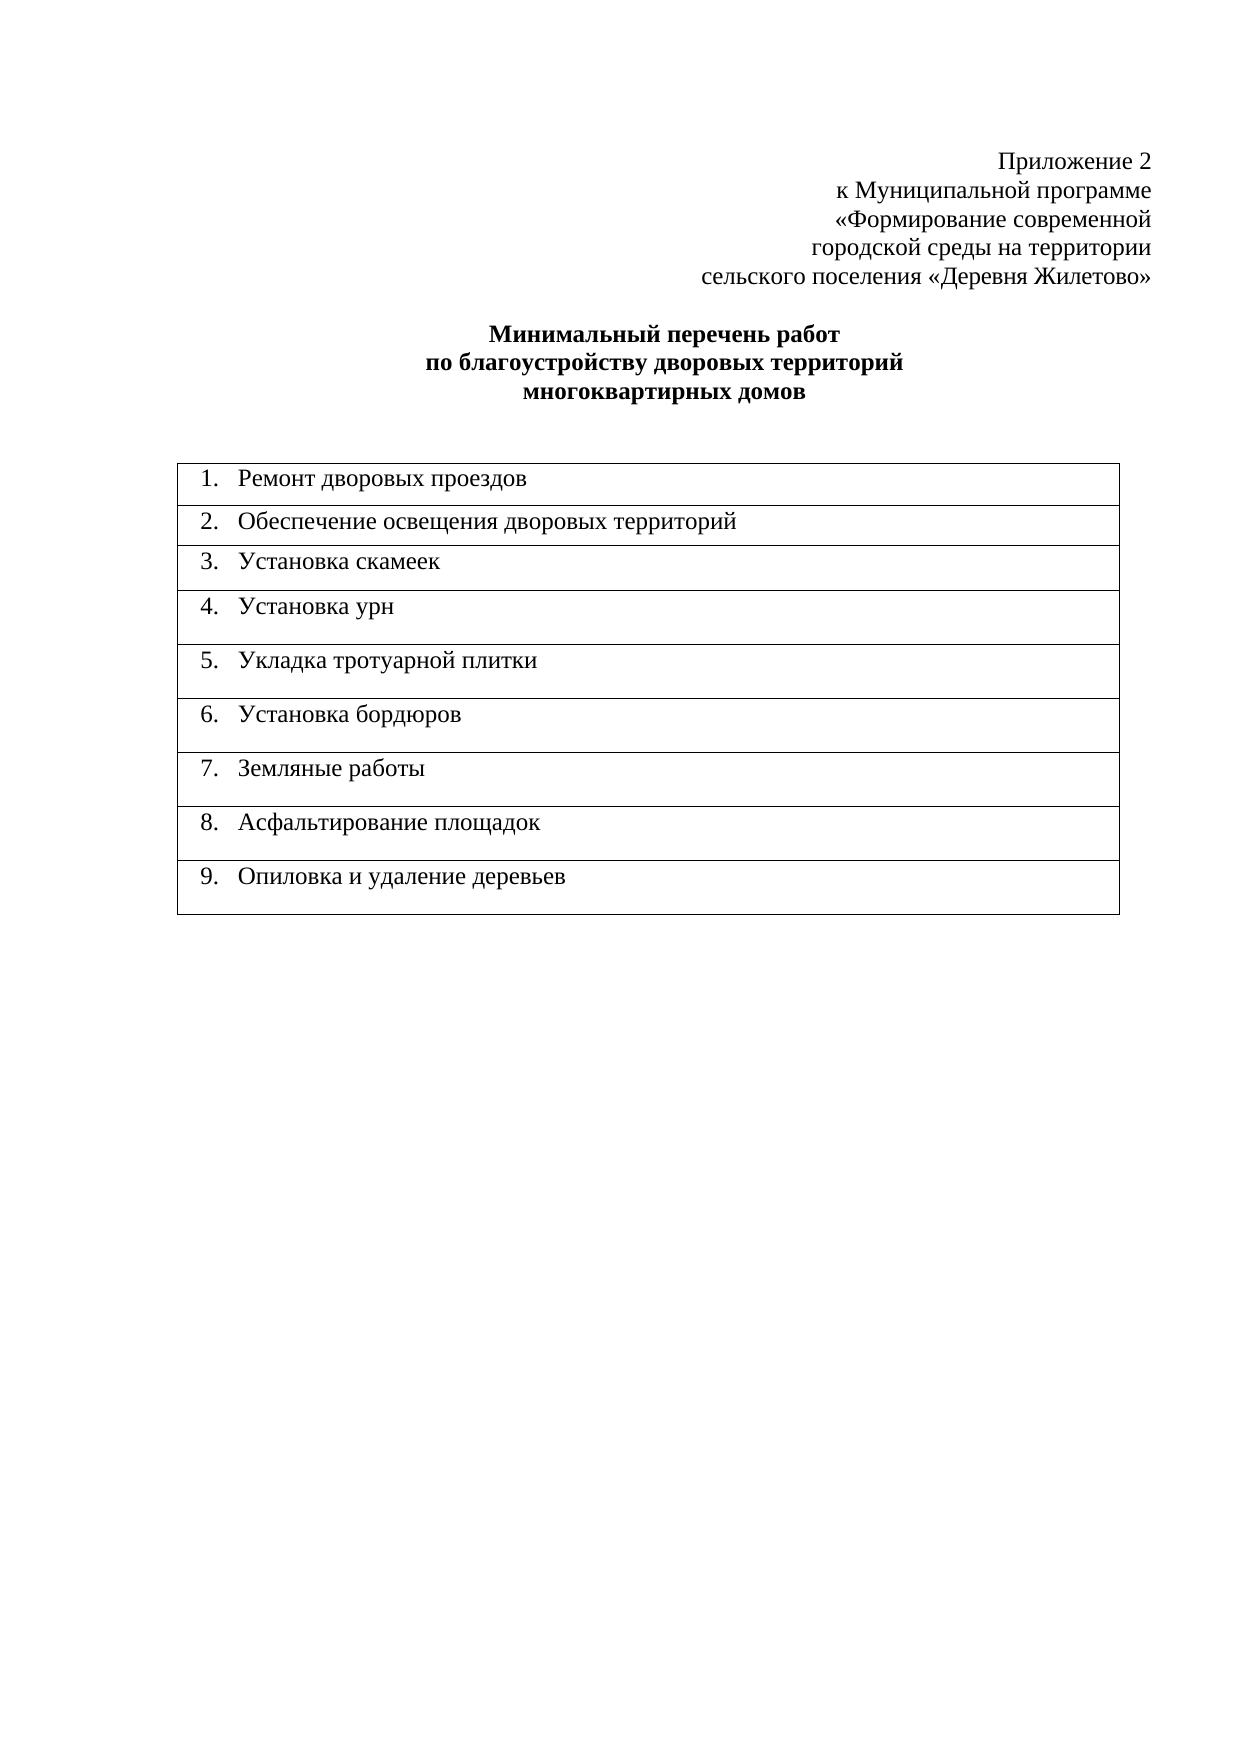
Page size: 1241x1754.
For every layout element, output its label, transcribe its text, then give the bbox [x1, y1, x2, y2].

table_header Ремонт дворовых проездов [178, 464, 1119, 505]
text Приложение 2 [177, 146, 1152, 175]
table_cell Установка урн [178, 591, 1119, 644]
text Минимальный перечень работ [177, 319, 1152, 347]
text городской среды на территории [177, 232, 1152, 261]
text сельского поселения «Деревня Жилетово» [177, 261, 1152, 290]
table_cell Укладка тротуарной плитки [178, 645, 1119, 698]
text по благоустройству дворовых территорий [177, 347, 1152, 376]
text многоквартирных домов [177, 376, 1152, 405]
text «Формирование современной [177, 204, 1152, 232]
text к Муниципальной программе [177, 175, 1152, 204]
table_cell Асфальтирование площадок [178, 807, 1119, 860]
table_cell Опиловка и удаление деревьев [178, 861, 1119, 913]
table_cell Обеспечение освещения дворовых территорий [178, 506, 1119, 545]
table_cell Установка скамеек [178, 546, 1119, 590]
table_cell Установка бордюров [178, 699, 1119, 752]
table_cell Земляные работы [178, 753, 1119, 806]
